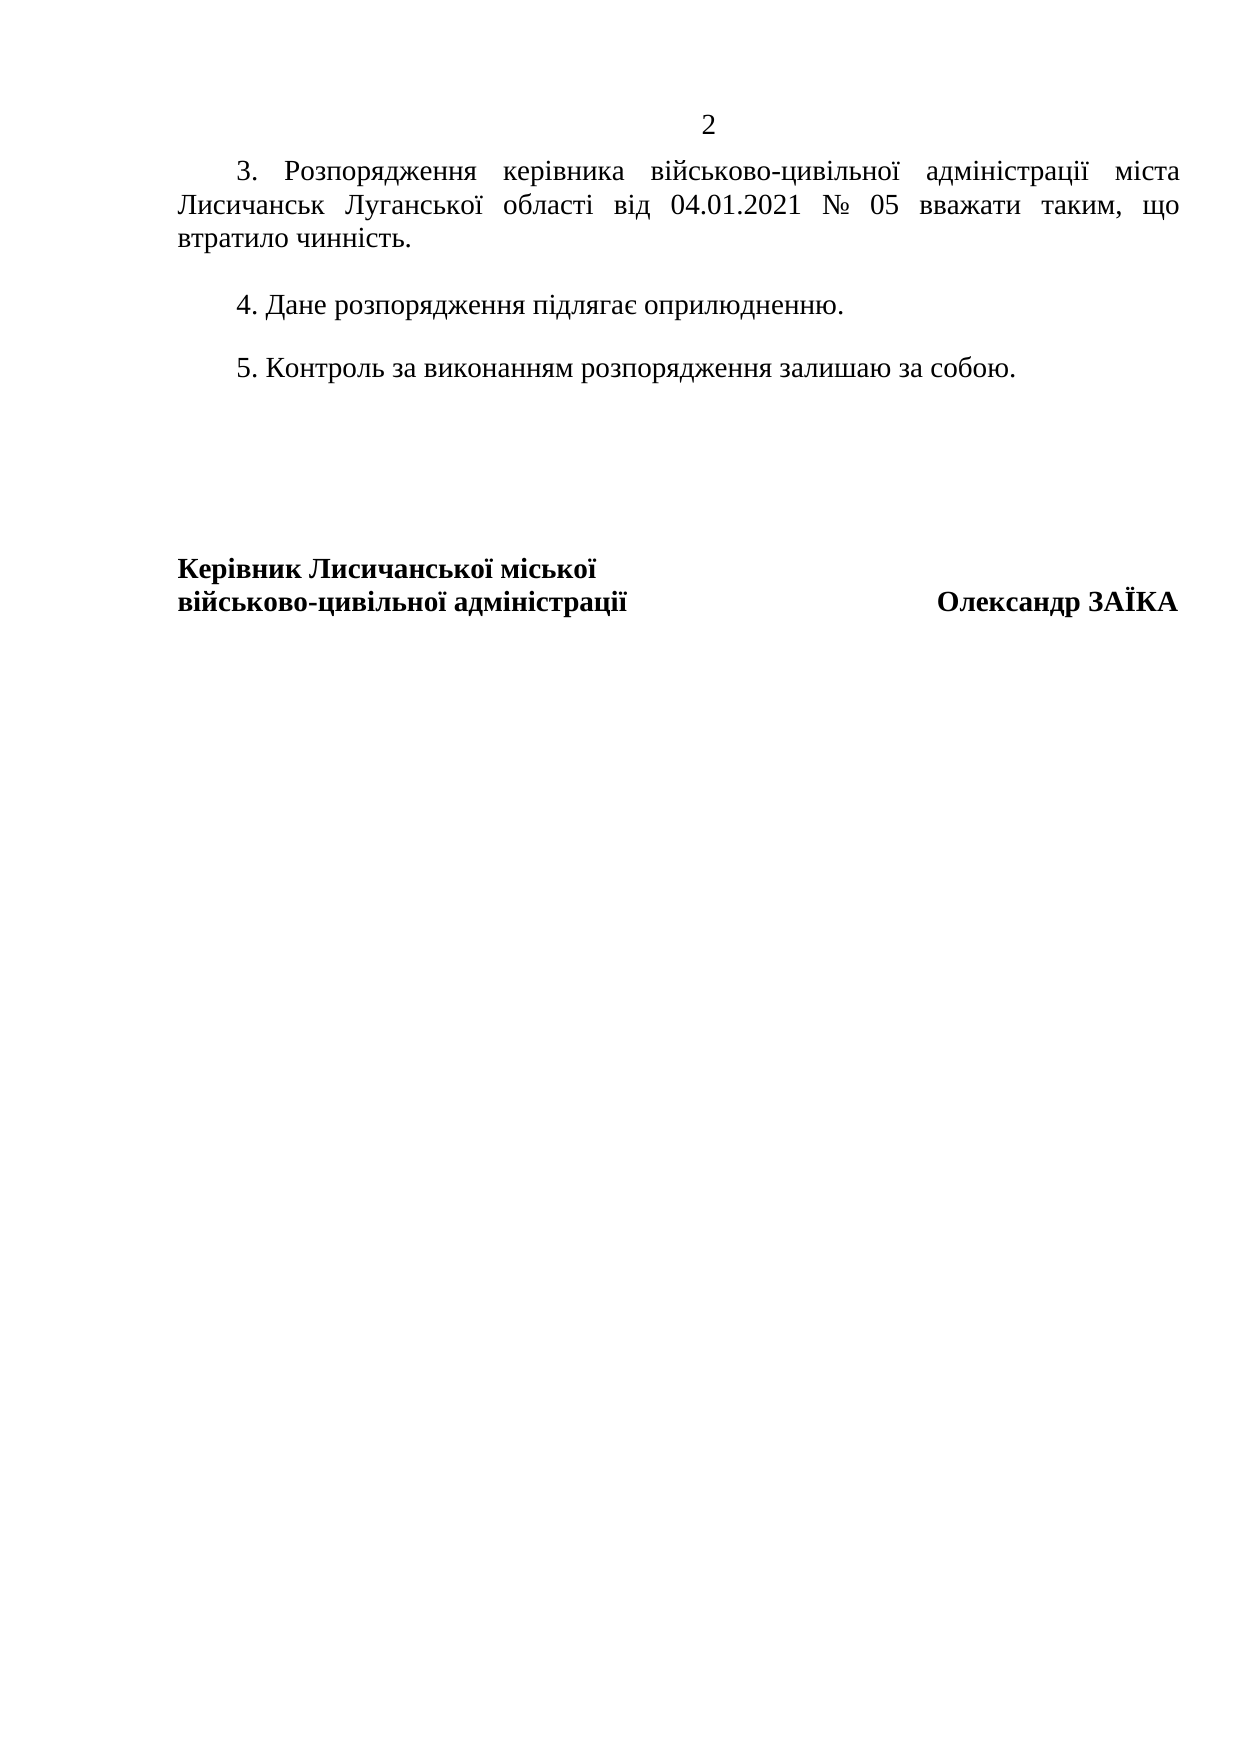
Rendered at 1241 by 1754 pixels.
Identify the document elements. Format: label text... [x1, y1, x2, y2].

text військово-цивільної адміністрації Олександр ЗАЇКА [177, 584, 1181, 618]
text 5. Контроль за виконанням розпорядження залишаю за собою. [177, 350, 1181, 383]
text 3. Розпорядження керівника військово-цивільної адміністрації міста Лисичанськ Луганської області від 04.01.2021 № 05 вважати таким, що втратило чинність. [177, 153, 1181, 254]
text 4. Дане розпорядження підлягає оприлюдненню. [177, 287, 1181, 321]
text Керівник Лисичанської міської [177, 551, 1181, 584]
text 2 [177, 107, 1181, 141]
